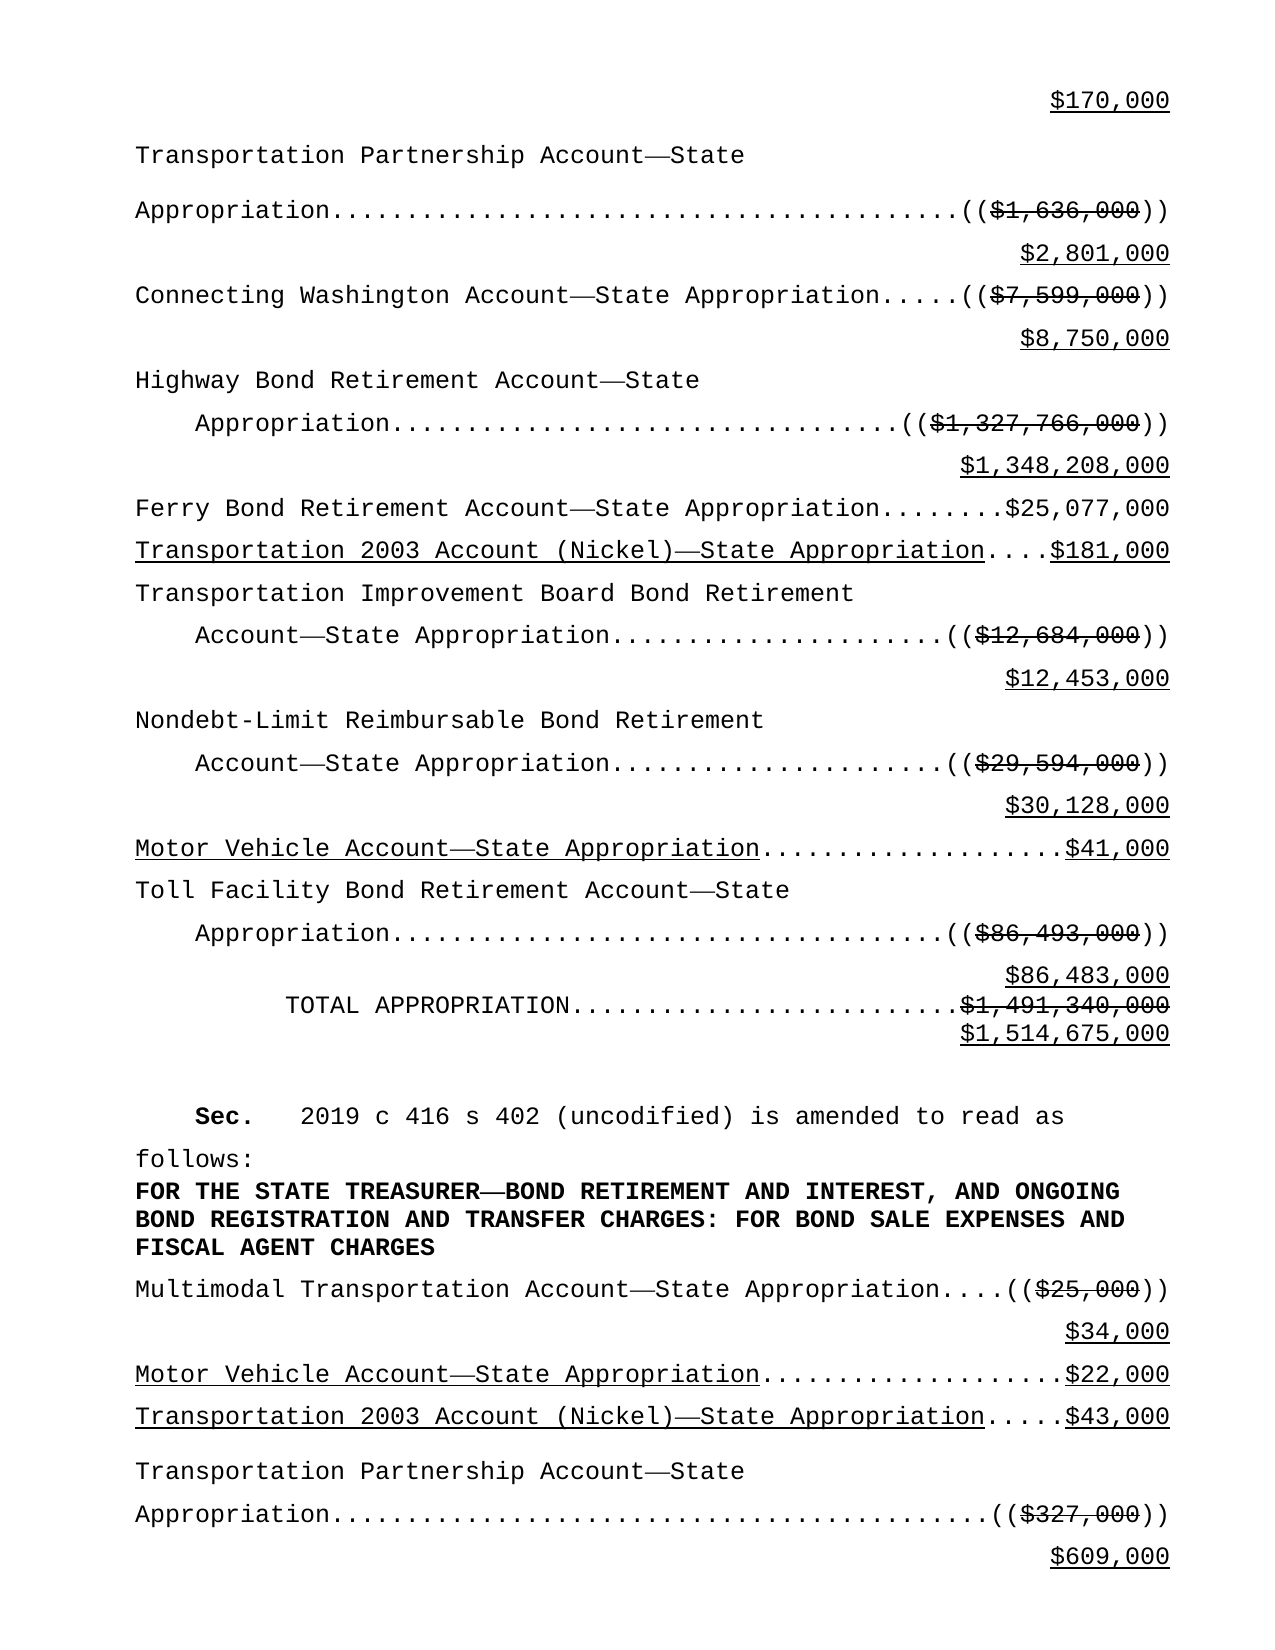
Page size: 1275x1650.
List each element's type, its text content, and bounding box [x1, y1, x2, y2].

text FOR THE STATE TREASURER—BOND RETIREMENT AND INTEREST, AND ONGOING BOND REGISTRATION AND TRANSFER CHARGES: FOR BOND SALE EXPENSES AND FISCAL AGENT CHARGES [135, 1176, 1170, 1263]
text $609,000 [135, 1531, 1170, 1573]
text Transportation 2003 Account (Nickel)—State Appropriation $43,000 [135, 1391, 1170, 1433]
text $34,000 [135, 1306, 1170, 1348]
text Ferry Bond Retirement Account—State Appropriation $25,077,000 [135, 482, 1170, 525]
text $8,750,000 [135, 312, 1170, 355]
text Appropriation (($86,493,000)) [135, 907, 1170, 950]
text $1,514,675,000 [135, 1021, 1170, 1049]
text Transportation 2003 Account (Nickel)—State Appropriation $181,000 [135, 525, 1170, 567]
text $30,128,000 [135, 780, 1170, 822]
text TOTAL APPROPRIATION $1,491,340,000 [135, 992, 1170, 1021]
text Connecting Washington Account—State Appropriation (($7,599,000)) [135, 270, 1170, 312]
text Account—State Appropriation (($12,684,000)) [135, 610, 1170, 652]
text Appropriation (($327,000)) [135, 1488, 1170, 1531]
text Appropriation (($1,636,000)) [135, 185, 1170, 227]
text Account—State Appropriation (($29,594,000)) [135, 737, 1170, 780]
text $170,000 [135, 75, 1170, 117]
text Appropriation (($1,327,766,000)) [135, 397, 1170, 440]
text $1,348,208,000 [135, 440, 1170, 482]
text Motor Vehicle Account—State Appropriation $22,000 [135, 1348, 1170, 1391]
text Toll Facility Bond Retirement Account—State [135, 865, 1170, 907]
text $12,453,000 [135, 652, 1170, 695]
text Sec. 2019 c 416 s 402 (uncodified) is amended to read as follows: [135, 1091, 1170, 1176]
text Transportation Partnership Account—State [135, 130, 1170, 172]
text Multimodal Transportation Account—State Appropriation (($25,000)) [135, 1263, 1170, 1306]
text Highway Bond Retirement Account—State [135, 355, 1170, 397]
text Transportation Improvement Board Bond Retirement [135, 567, 1170, 610]
text Transportation Partnership Account—State [135, 1446, 1170, 1488]
text Motor Vehicle Account—State Appropriation $41,000 [135, 822, 1170, 865]
text $86,483,000 [135, 950, 1170, 992]
text $2,801,000 [135, 227, 1170, 270]
text Nondebt-Limit Reimbursable Bond Retirement [135, 695, 1170, 737]
